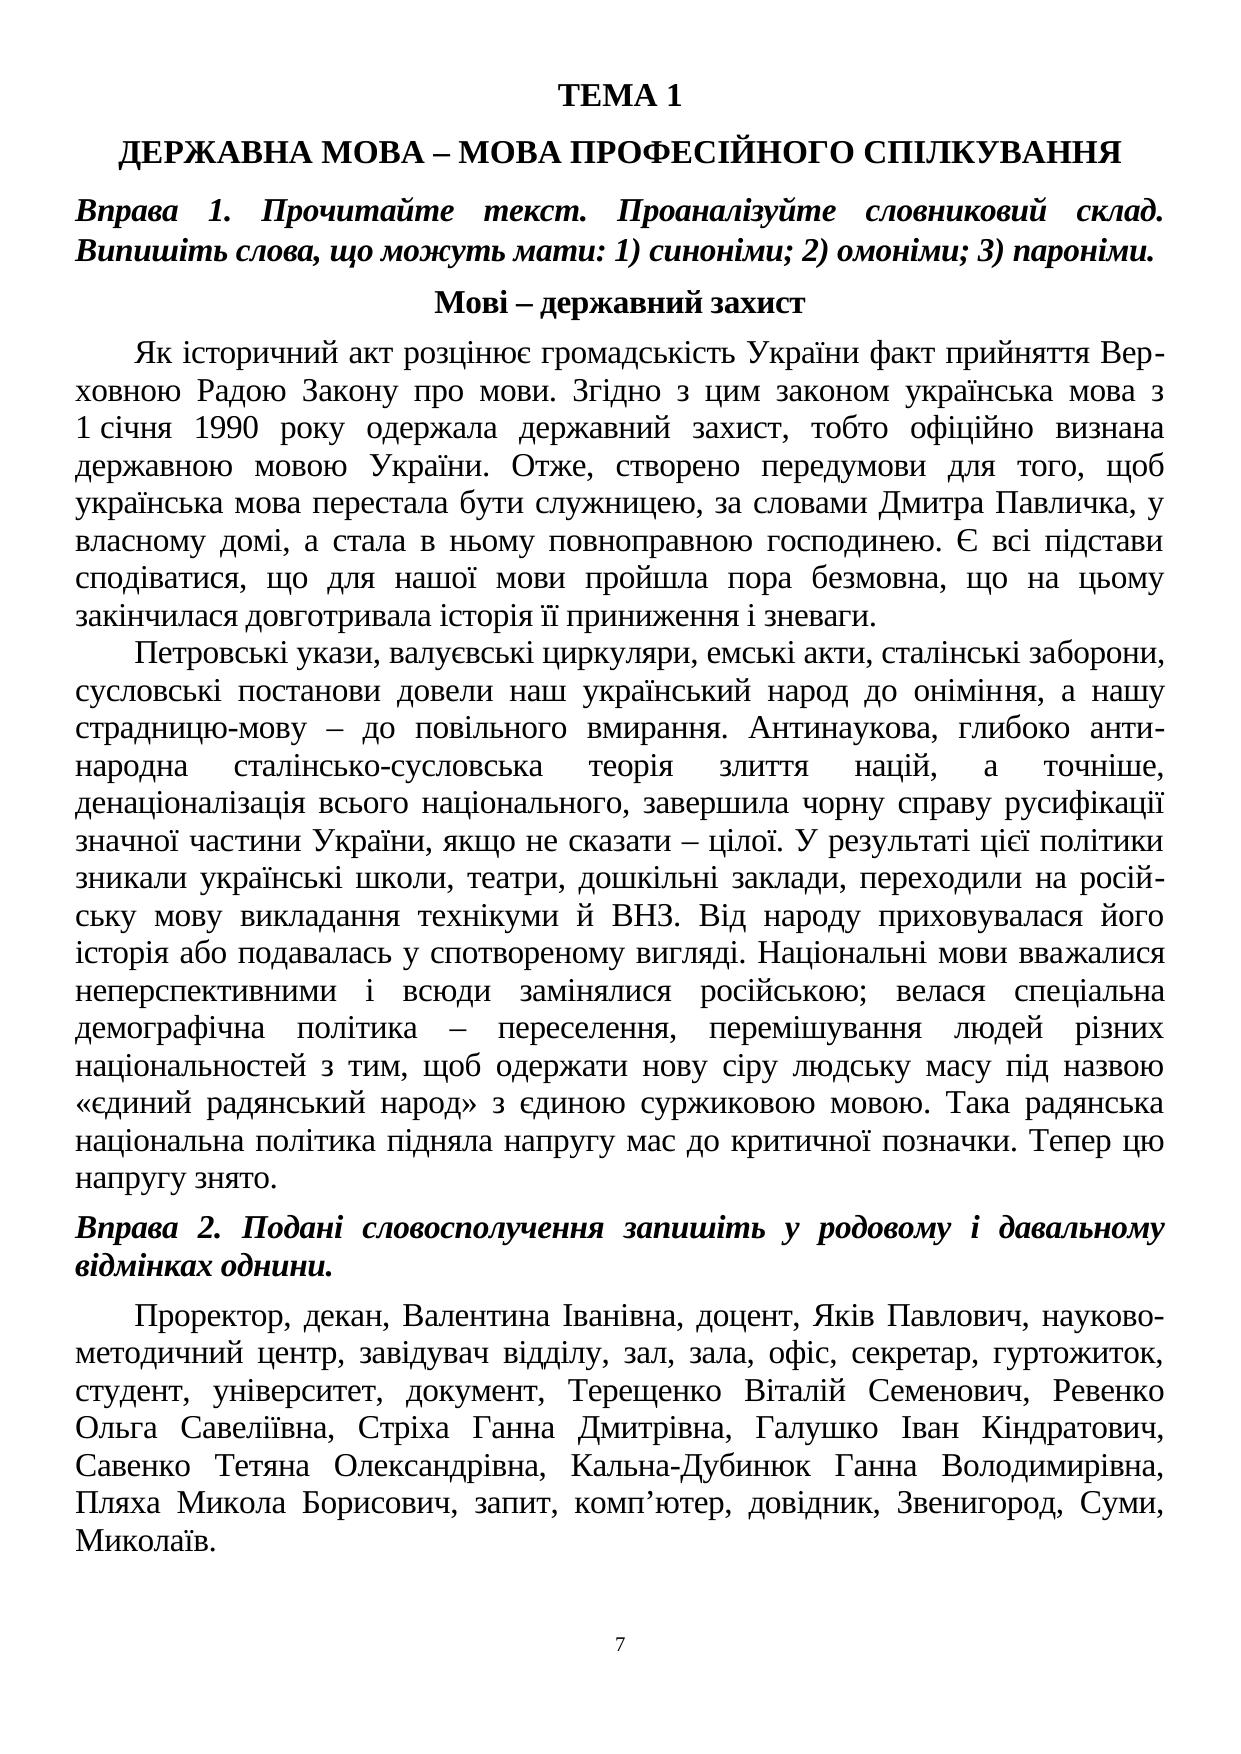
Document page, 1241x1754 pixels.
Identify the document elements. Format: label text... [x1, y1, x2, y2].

text Петровські укази, валуєвські циркуляри, емські акти, сталінські заборони, сусловські постанови довели наш український народ до оніміння, а нашу страдницю-мову – до повільного вмирання. Антинаукова, глибоко антинародна сталінсько-сусловська теорія злиття націй, а точніше, денаціоналізація всього національного, завершила чорну справу русифікації значної частини України, якщо не сказати – цілої. У результаті цієї політики зникали українські школи, театри, дошкільні заклади, переходили на російську мову викладання технікуми й ВНЗ. Від народу приховувалася його історія або подавалась у спотвореному вигляді. Національні мови вважалися неперспективними і всюди замінялися російською; велася спеціальна демографічна політика – переселення, перемішування людей різних національностей з тим, щоб одержати нову сіру людську масу під назвою «єдиний радянський народ» з єдиною суржиковою мовою. Така радянська національна політика підняла напругу мас до критичної позначки. Тепер цю напругу знято. [75, 634, 1165, 1196]
text Як історичний акт розцінює громадськість України факт прийняття Верховною Радою Закону про мови. Згідно з цим законом українська мова з 1 січня 1990 року одержала державний захист, тобто офіційно визнана державною мовою України. Отже, створено передумови для того, щоб українська мова перестала бути служницею, за словами Дмитра Павличка, у власному домі, а стала в ньому повноправною господинею. Є всі підстави сподіватися, що для нашої мови пройшла пора безмовна, що на цьому закінчилася довготривала історія її приниження і зневаги. [75, 334, 1165, 634]
text Вправа 2. Подані словосполучення запишіть у родовому і давальному відмінках однини. [75, 1209, 1165, 1284]
text Вправа 1. Прочитайте текст. Проаналізуйте словниковий склад. Випишіть слова, що можуть мати: 1) синоніми; 2) омоніми; 3) пароніми. [75, 190, 1165, 269]
subtitle ТЕМА 1 ДЕРЖАВНА МОВА – МОВА ПРОФЕСІЙНОГО СПІЛКУВАННЯ [75, 75, 1165, 171]
text Мові – державний захист [75, 282, 1165, 321]
text Проректор, декан, Валентина Іванівна, доцент, Яків Павлович, науково-методичний центр, завідувач відділу, зал, зала, офіс, секретар, гуртожиток, студент, університет, документ, Терещенко Віталій Семенович, Ревенко Ольга Савеліївна, Стріха Ганна Дмитрівна, Галушко Іван Кіндратович, Савенко Тетяна Олександрівна, Кальна-Дубинюк Ганна Володимирівна, Пляха Микола Борисович, запит, комп’ютер, довідник, Звенигород, Суми, Миколаїв. [75, 1296, 1165, 1559]
